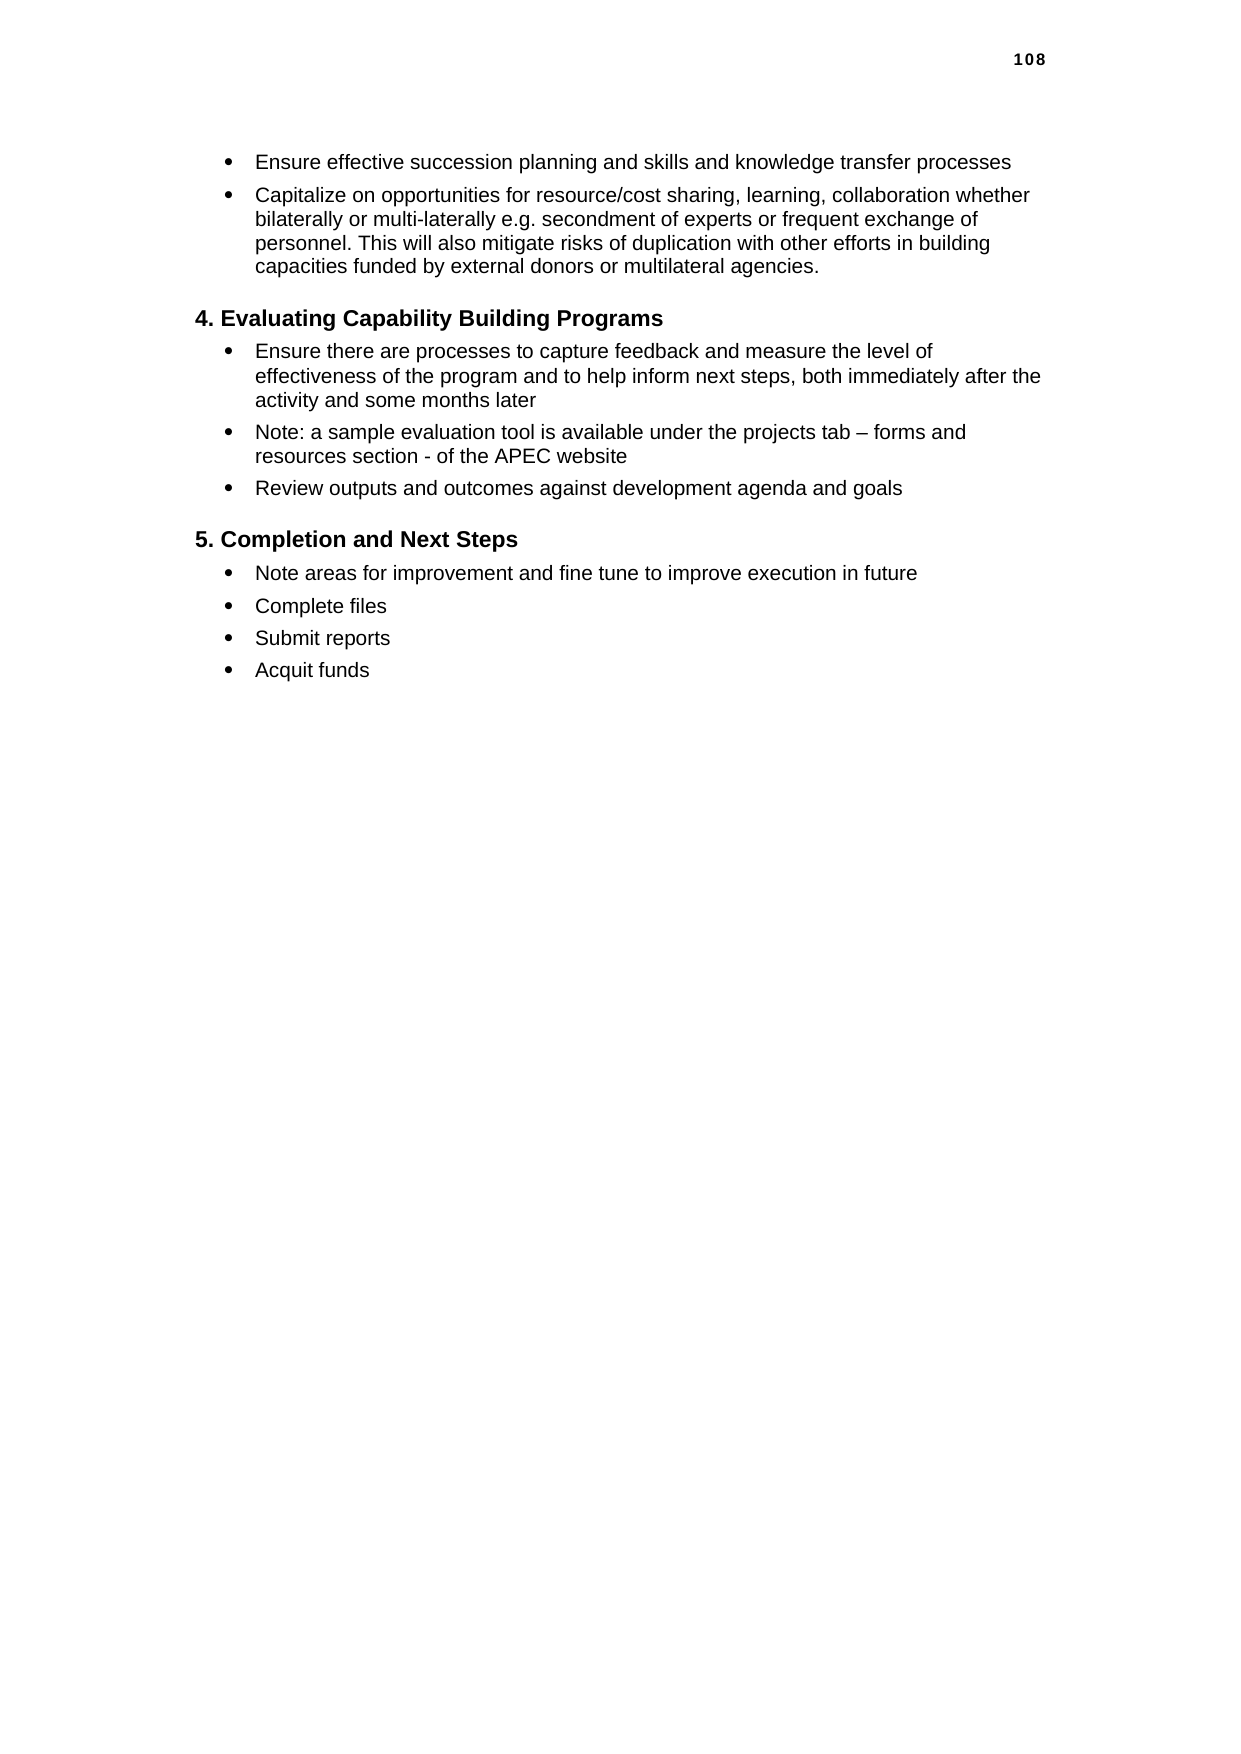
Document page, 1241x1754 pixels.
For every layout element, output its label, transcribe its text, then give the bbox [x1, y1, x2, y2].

list Note areas for improvement and fine tune to improve execution in future [225, 561, 1045, 585]
list Submit reports [225, 626, 1045, 650]
list Complete files [225, 593, 1045, 618]
list Review outputs and outcomes against development agenda and goals [225, 476, 1045, 500]
list Ensure there are processes to capture feedback and measure the level of effectiveness of the program and to help inform next steps, both immediately after the activity and some months later [225, 339, 1045, 411]
list Capitalize on opportunities for resource/cost sharing, learning, collaboration whether bilaterally or multi-laterally e.g. secondment of experts or frequent exchange of personnel. This will also mitigate risks of duplication with other efforts in building capacities funded by external donors or multilateral agencies. [225, 182, 1045, 278]
text 4. Evaluating Capability Building Programs [195, 305, 1045, 331]
text 5. Completion and Next Steps [195, 526, 1045, 553]
list Ensure effective succession planning and skills and knowledge transfer processes [225, 150, 1045, 174]
list Note: a sample evaluation tool is available under the projects tab – forms and resources section - of the APEC website [225, 420, 1045, 468]
list Acquit funds [225, 658, 1045, 682]
